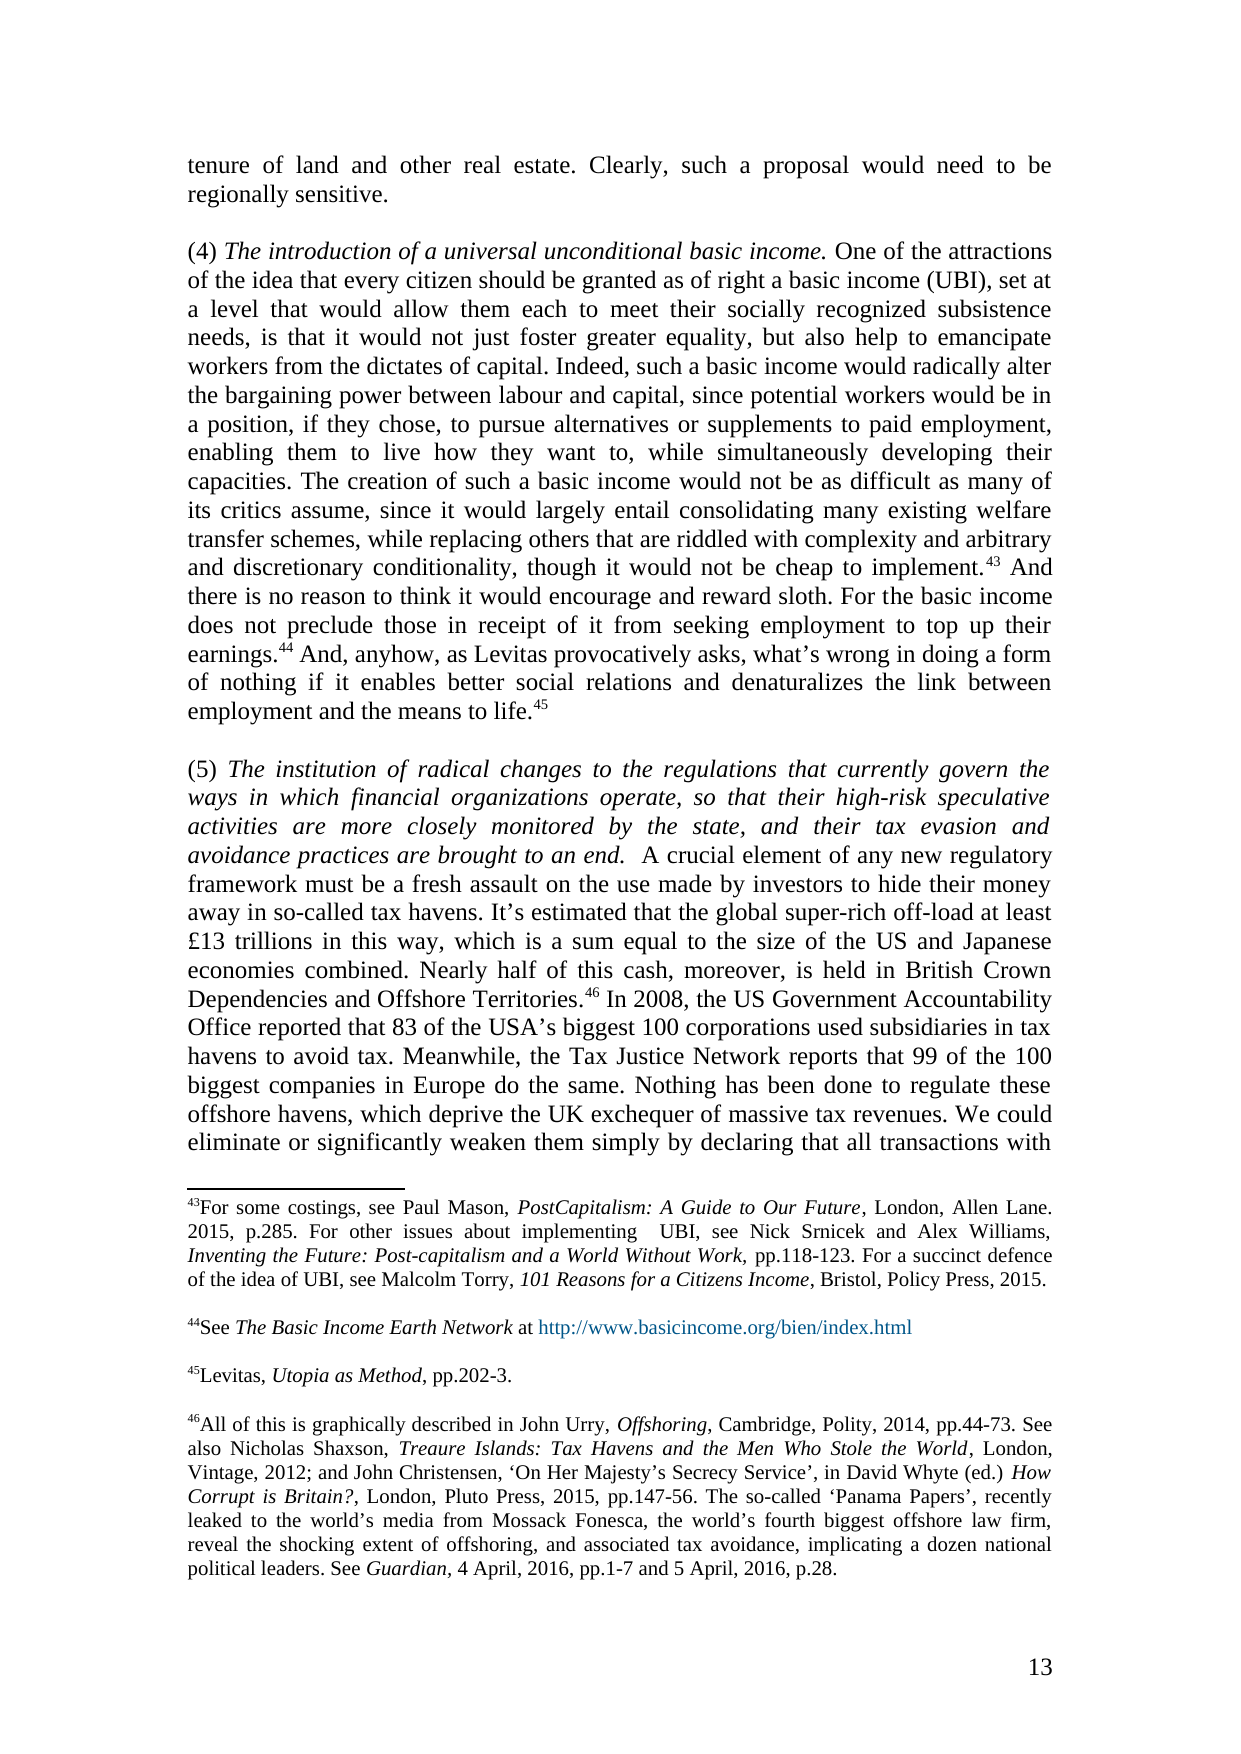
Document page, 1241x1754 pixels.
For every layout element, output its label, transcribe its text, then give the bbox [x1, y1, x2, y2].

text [187, 150, 1053, 207]
text (4) The introduction of a universal unconditional basic income. One of the attractions of the idea that every citizen should be granted as of right a basic income (UBI), set at a level that would allow them each to meet their socially recognized subsistence needs, is that it would not just foster greater equality, but also help to emancipate workers from the dictates of capital. Indeed, such a basic income would radically alter the bargaining power between labour and capital, since potential workers would be in a position, if they chose, to pursue alternatives or supplements to paid employment, enabling them to live how they want to, while simultaneously developing their capacities. The creation of such a basic income would not be as difficult as many of its critics assume, since it would largely entail consolidating many existing welfare transfer schemes, while replacing others that are riddled with complexity and arbitrary and discretionary conditionality, though it would not be cheap to implement. And there is no reason to think it would encourage and reward sloth. For the basic income does not preclude those in receipt of it from seeking employment to top up their earnings. And, anyhow, as Levitas provocatively asks, what’s wrong in doing a form of nothing if it enables better social relations and denaturalizes the link between employment and the means to life. [187, 236, 1053, 725]
text (5) The institution of radical changes to the regulations that currently govern the ways in which financial organizations operate, so that their high-risk speculative activities are more closely monitored by the state, and their tax evasion and avoidance practices are brought to an end. A crucial element of any new regulatory framework must be a fresh assault on the use made by investors to hide their money away in so-called tax havens. It’s estimated that the global super-rich off-load at least £13 trillions in this way, which is a sum equal to the size of the US and Japanese economies combined. Nearly half of this cash, moreover, is held in British Crown Dependencies and Offshore Territories. In 2008, the US Government Accountability Office reported that 83 of the USA’s biggest 100 corporations used subsidiaries in tax havens to avoid tax. Meanwhile, the Tax Justice Network reports that 99 of the 100 biggest companies in Europe do the same. Nothing has been done to regulate these offshore havens, which deprive the UK exchequer of massive tax revenues. We could eliminate or significantly weaken them simply by declaring that all transactions with countries registered in countries or territories that do not meet the minimum regulatory standards are illegal. Britain therefore could easily isolate and, if necessary, close down the tax havens which are presently controlled by the City of London, which amount to nearly a quarter of all offshore financial services. Additionally, it could curb the efforts made by multi-national corporations to transfer profit earnings made in the UK to other jurisdictions whose tax regimes are less demanding by compelling them to adhere to a unitary tax methodology. [187, 754, 1053, 1156]
